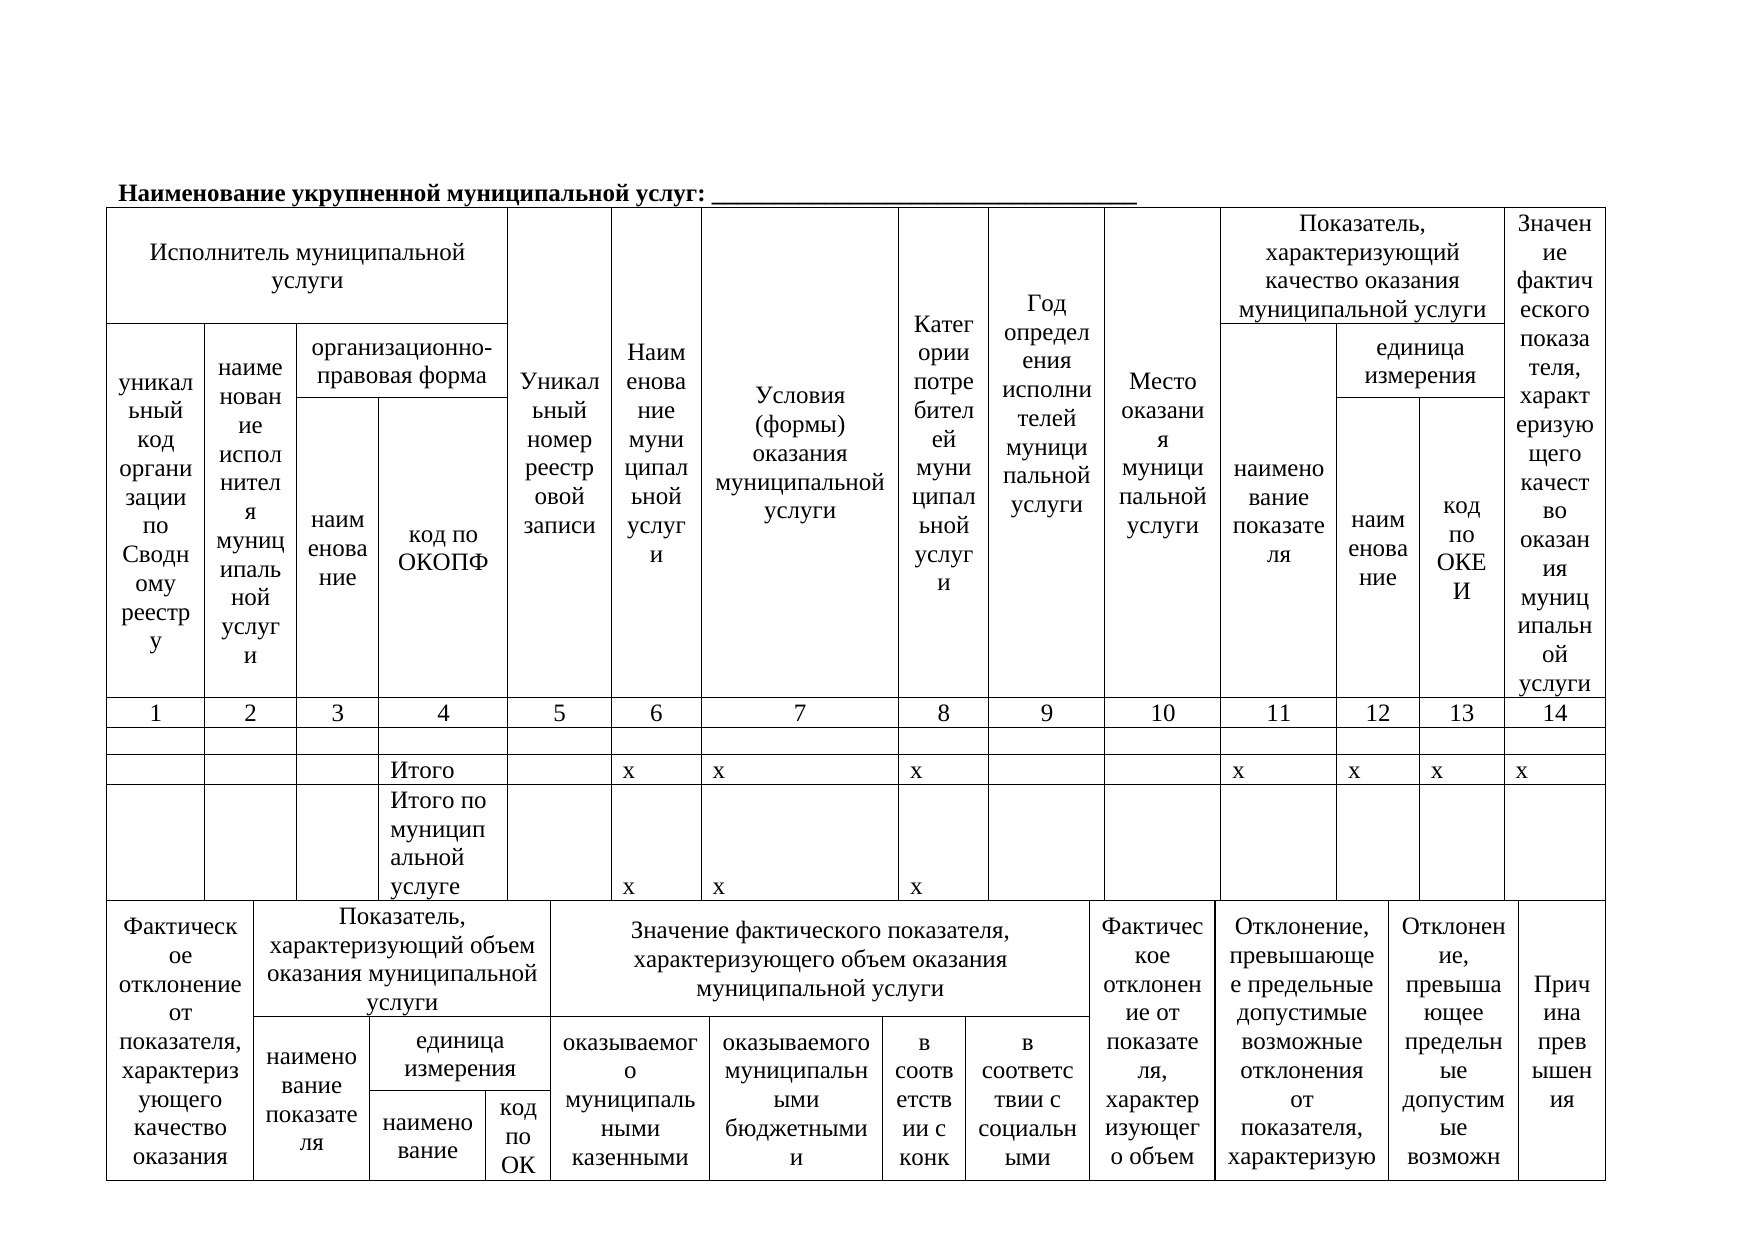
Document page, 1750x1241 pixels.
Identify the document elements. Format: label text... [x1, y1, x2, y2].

table_cell х [1505, 755, 1605, 784]
table_cell х [702, 755, 898, 784]
table_cell Условия (формы) оказания муниципальной услуги [702, 208, 898, 697]
table_cell [205, 785, 296, 900]
table_cell х [899, 785, 988, 900]
table_cell х [1337, 755, 1419, 784]
table_cell [297, 785, 378, 900]
table_cell в соответствии с социальными сертификатами [966, 1017, 1089, 1180]
table_cell Отклонение, превышающее предельные допустимые возможные отклонения от показателя, характеризующего объем оказания муниципальной услуги [1389, 901, 1518, 1180]
table_cell Год определения исполнителей муниципальной услуги [989, 208, 1104, 697]
table_cell [1505, 728, 1605, 754]
table_cell 4 [379, 698, 507, 727]
table_cell код по ОКОПФ [379, 398, 507, 697]
table_cell [612, 728, 701, 754]
table_cell [702, 728, 898, 754]
table_cell Фактическое отклонение от показателя, характеризующего качество оказания муниципальной услуги [107, 901, 253, 1180]
table_cell [297, 755, 378, 784]
table_cell в соответствии с конкурсом [883, 1017, 965, 1180]
table_cell наименование [370, 1091, 485, 1180]
table_cell 3 [297, 698, 378, 727]
table_cell [1337, 785, 1419, 900]
table_cell Исполнитель муниципальной услуги [107, 208, 507, 323]
table_cell [107, 785, 204, 900]
table_cell [989, 785, 1104, 900]
table_cell [1420, 728, 1504, 754]
table_cell [1105, 785, 1220, 900]
table_cell [1337, 728, 1419, 754]
table_cell единица измерения [1337, 324, 1504, 397]
table_cell [1105, 755, 1220, 784]
table_cell х [612, 785, 701, 900]
table_cell [1221, 785, 1336, 900]
table_cell 10 [1105, 698, 1220, 727]
table_cell 1 [107, 698, 204, 727]
table_cell 2 [205, 698, 296, 727]
table_cell Итого [379, 755, 507, 784]
table_cell наименование [1337, 398, 1419, 697]
table_cell Значение фактического показателя, характеризующего объем оказания муниципальной услуги [551, 901, 1089, 1016]
table_cell х [1221, 755, 1336, 784]
table_cell Наименование муниципальной услуги [612, 208, 701, 697]
table_cell [1105, 728, 1220, 754]
table_cell оказываемого муниципальными бюджетными и автономными учреждениями на основании муниципального задания [710, 1017, 882, 1180]
table_cell [1420, 785, 1504, 900]
table_cell Показатель, характеризующий качество оказания муниципальной услуги [1221, 208, 1504, 323]
table_cell Значение фактического показателя, характеризующего качество оказания муниципальной услуги [1505, 208, 1605, 697]
table_cell х [899, 755, 988, 784]
table_cell единица измерения [370, 1017, 550, 1090]
table_cell 14 [1505, 698, 1605, 727]
table_cell код по ОКЕИ [1420, 398, 1504, 697]
table_cell наименование показателя [254, 1017, 369, 1180]
table_cell оказываемого муниципальными казенными учреждениями на основании муниципального задания [551, 1017, 709, 1180]
table_cell наименование исполнителя муниципальной услуги [205, 324, 296, 697]
table_cell 6 [612, 698, 701, 727]
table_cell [107, 177, 1605, 207]
table_cell уникальный код организации по Сводному реестру [107, 324, 204, 697]
table_cell х [612, 755, 701, 784]
table_cell организационно-правовая форма [297, 324, 507, 397]
table_cell Фактическое отклонение от показателя, характеризующего объем оказания муниципальной услуги [1090, 901, 1214, 1180]
table_cell 5 [508, 698, 611, 727]
table_cell 8 [899, 698, 988, 727]
table_cell [1505, 785, 1605, 900]
table_cell [379, 728, 507, 754]
table_cell [508, 755, 611, 784]
table_cell [107, 755, 204, 784]
table_cell код по ОКЕИ [486, 1091, 550, 1180]
table_cell [989, 755, 1104, 784]
table_cell 13 [1420, 698, 1504, 727]
table_cell 11 [1221, 698, 1336, 727]
table_cell Показатель, характеризующий объем оказания муниципальной услуги [254, 901, 550, 1016]
table_cell [297, 728, 378, 754]
table_cell [205, 728, 296, 754]
table_cell 7 [702, 698, 898, 727]
table_cell [107, 728, 204, 754]
table_cell [508, 785, 611, 900]
table_cell [508, 728, 611, 754]
table_cell Итого по муниципальной услуге [379, 785, 507, 900]
table_cell [205, 755, 296, 784]
table_cell [1221, 728, 1336, 754]
table_cell х [702, 785, 898, 900]
table_cell [899, 728, 988, 754]
table_cell [989, 728, 1104, 754]
table_cell наименование [297, 398, 378, 697]
table_cell х [1420, 755, 1504, 784]
table_cell Категории потребителей муниципальной услуги [899, 208, 988, 697]
table_cell 9 [989, 698, 1104, 727]
table_cell Причина превышения [1519, 901, 1605, 1180]
table_cell 12 [1337, 698, 1419, 727]
table_cell наименование показателя [1221, 324, 1336, 697]
table_cell Уникальный номер реестровой записи [508, 208, 611, 697]
table_cell Место оказания муниципальной услуги [1105, 208, 1220, 697]
table_cell Отклонение, превышающее предельные допустимые возможные отклонения от показателя, характеризующего качество оказания муниципальной услуги [1216, 901, 1388, 1180]
